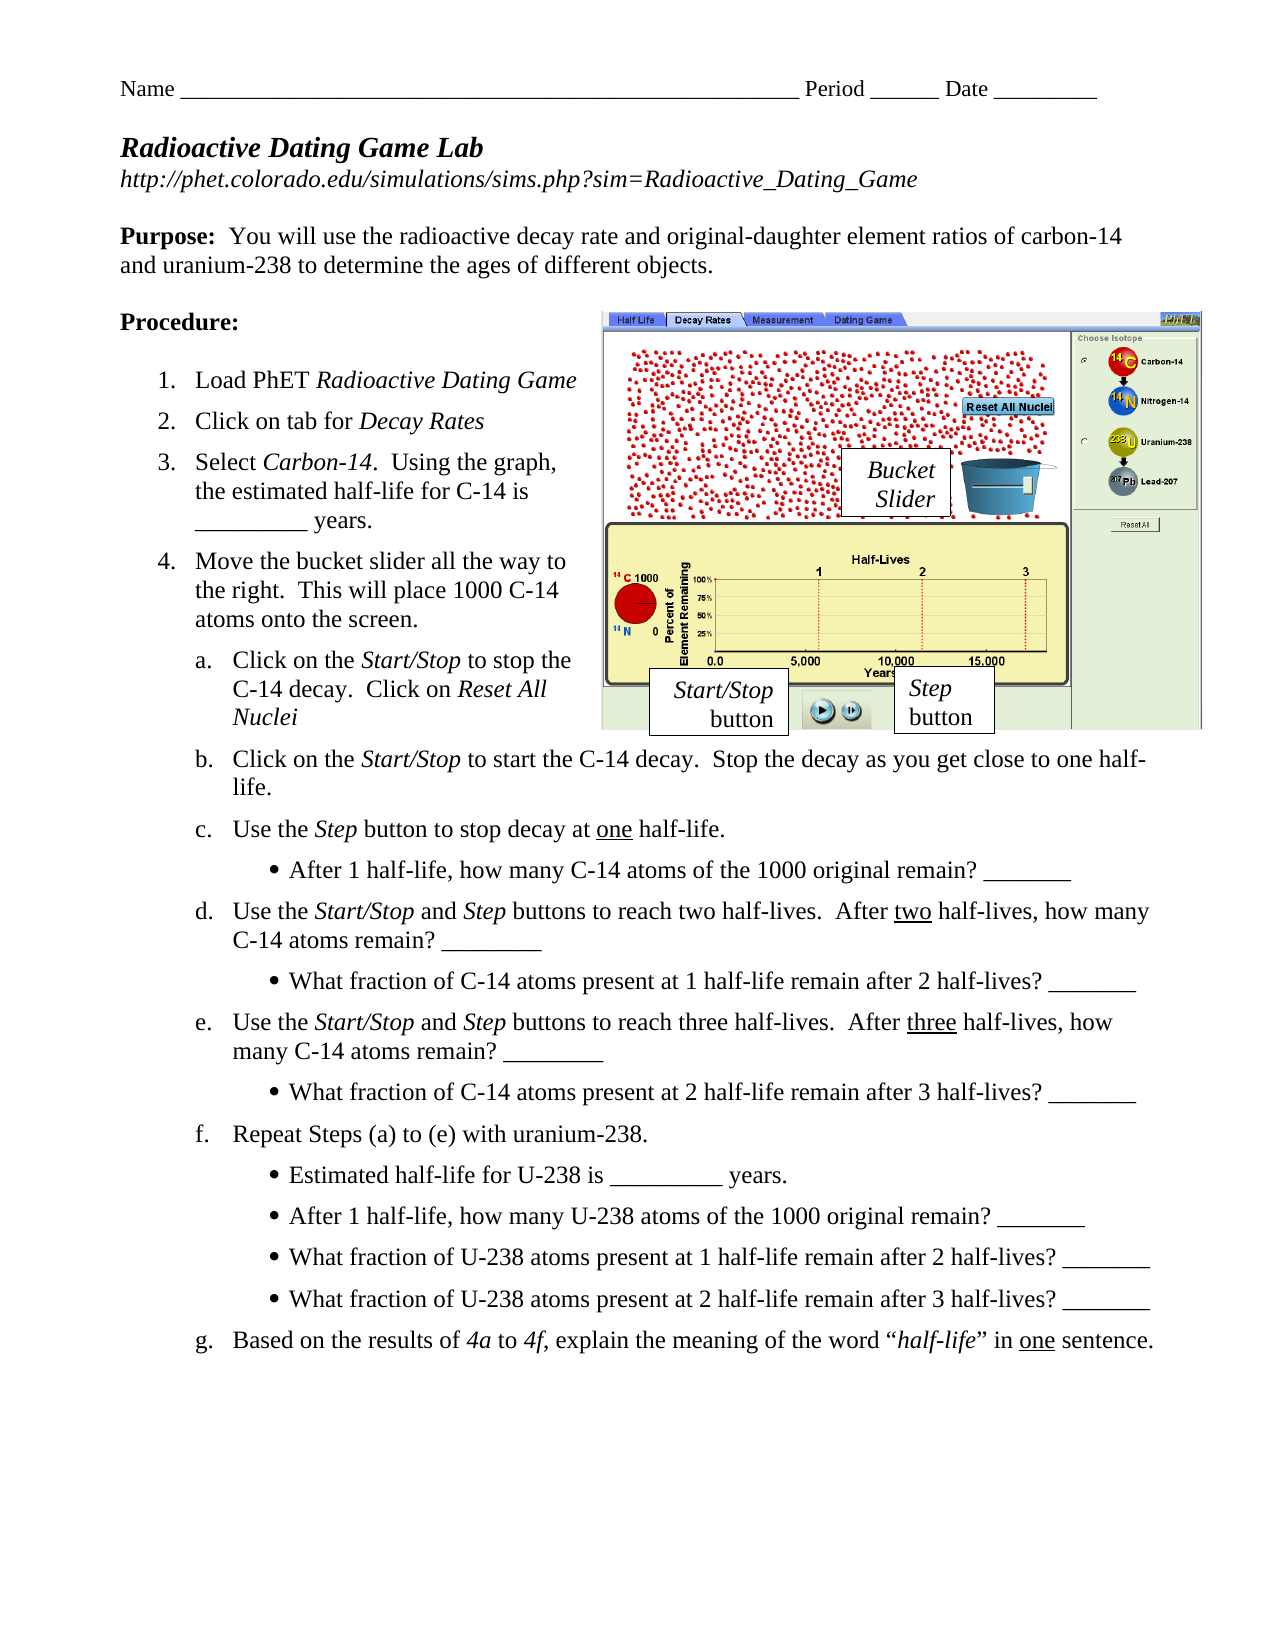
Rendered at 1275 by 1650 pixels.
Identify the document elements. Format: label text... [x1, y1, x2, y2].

list Based on the results of 4a to 4f, explain the meaning of the word “half-life” in one sentence. [195, 1325, 1155, 1354]
list Use the Start/Stop and Step buttons to reach three half-lives. After three half-lives, how many C-14 atoms remain? ________ [195, 1007, 1155, 1065]
list Click on the Start/Stop to start the C-14 decay. Stop the decay as you get close to one half-life. [195, 744, 1155, 801]
list Click on the Start/Stop to stop the C-14 decay. Click on Reset All Nuclei [195, 645, 649, 731]
list What fraction of C-14 atoms present at 1 half-life remain after 2 half-lives? _______ [270, 966, 1155, 995]
list What fraction of C-14 atoms present at 2 half-life remain after 3 half-lives? _______ [270, 1077, 1155, 1106]
text http://phet.colorado.edu/simulations/sims.php?sim=Radioactive_Dating_Game [120, 164, 1155, 192]
list Load PhET Radioactive Dating Game [157, 365, 601, 394]
list After 1 half-life, how many U-238 atoms of the 1000 original remain? _______ [270, 1201, 1155, 1230]
list Click on tab for Decay Rates [157, 406, 601, 435]
text Procedure: [120, 307, 1155, 336]
list Estimated half-life for U-238 is _________ years. [270, 1160, 1155, 1189]
list After 1 half-life, how many C-14 atoms of the 1000 original remain? _______ [270, 855, 1155, 884]
list Use the Start/Stop and Step buttons to reach two half-lives. After two half-lives, how many C-14 atoms remain? ________ [195, 896, 1155, 954]
text Purpose: You will use the radioactive decay rate and original-daughter element ratios of carbon-14 and uranium-238 to determine the ages of different objects. [120, 221, 1155, 279]
text Radioactive Dating Game Lab [120, 130, 1155, 164]
list What fraction of U-238 atoms present at 2 half-life remain after 3 half-lives? _______ [270, 1284, 1155, 1312]
list Move the bucket slider all the way to the right. This will place 1000 C-14 atoms onto the screen. [157, 546, 601, 632]
picture [601, 311, 1203, 730]
list What fraction of U-238 atoms present at 1 half-life remain after 2 half-lives? _______ [270, 1242, 1155, 1271]
list Use the Step button to stop decay at one half-life. [195, 814, 1155, 842]
list Repeat Steps (a) to (e) with uranium-238. [195, 1119, 1155, 1147]
list Select Carbon-14. Using the graph, the estimated half-life for C-14 is _________ years. [157, 447, 601, 534]
